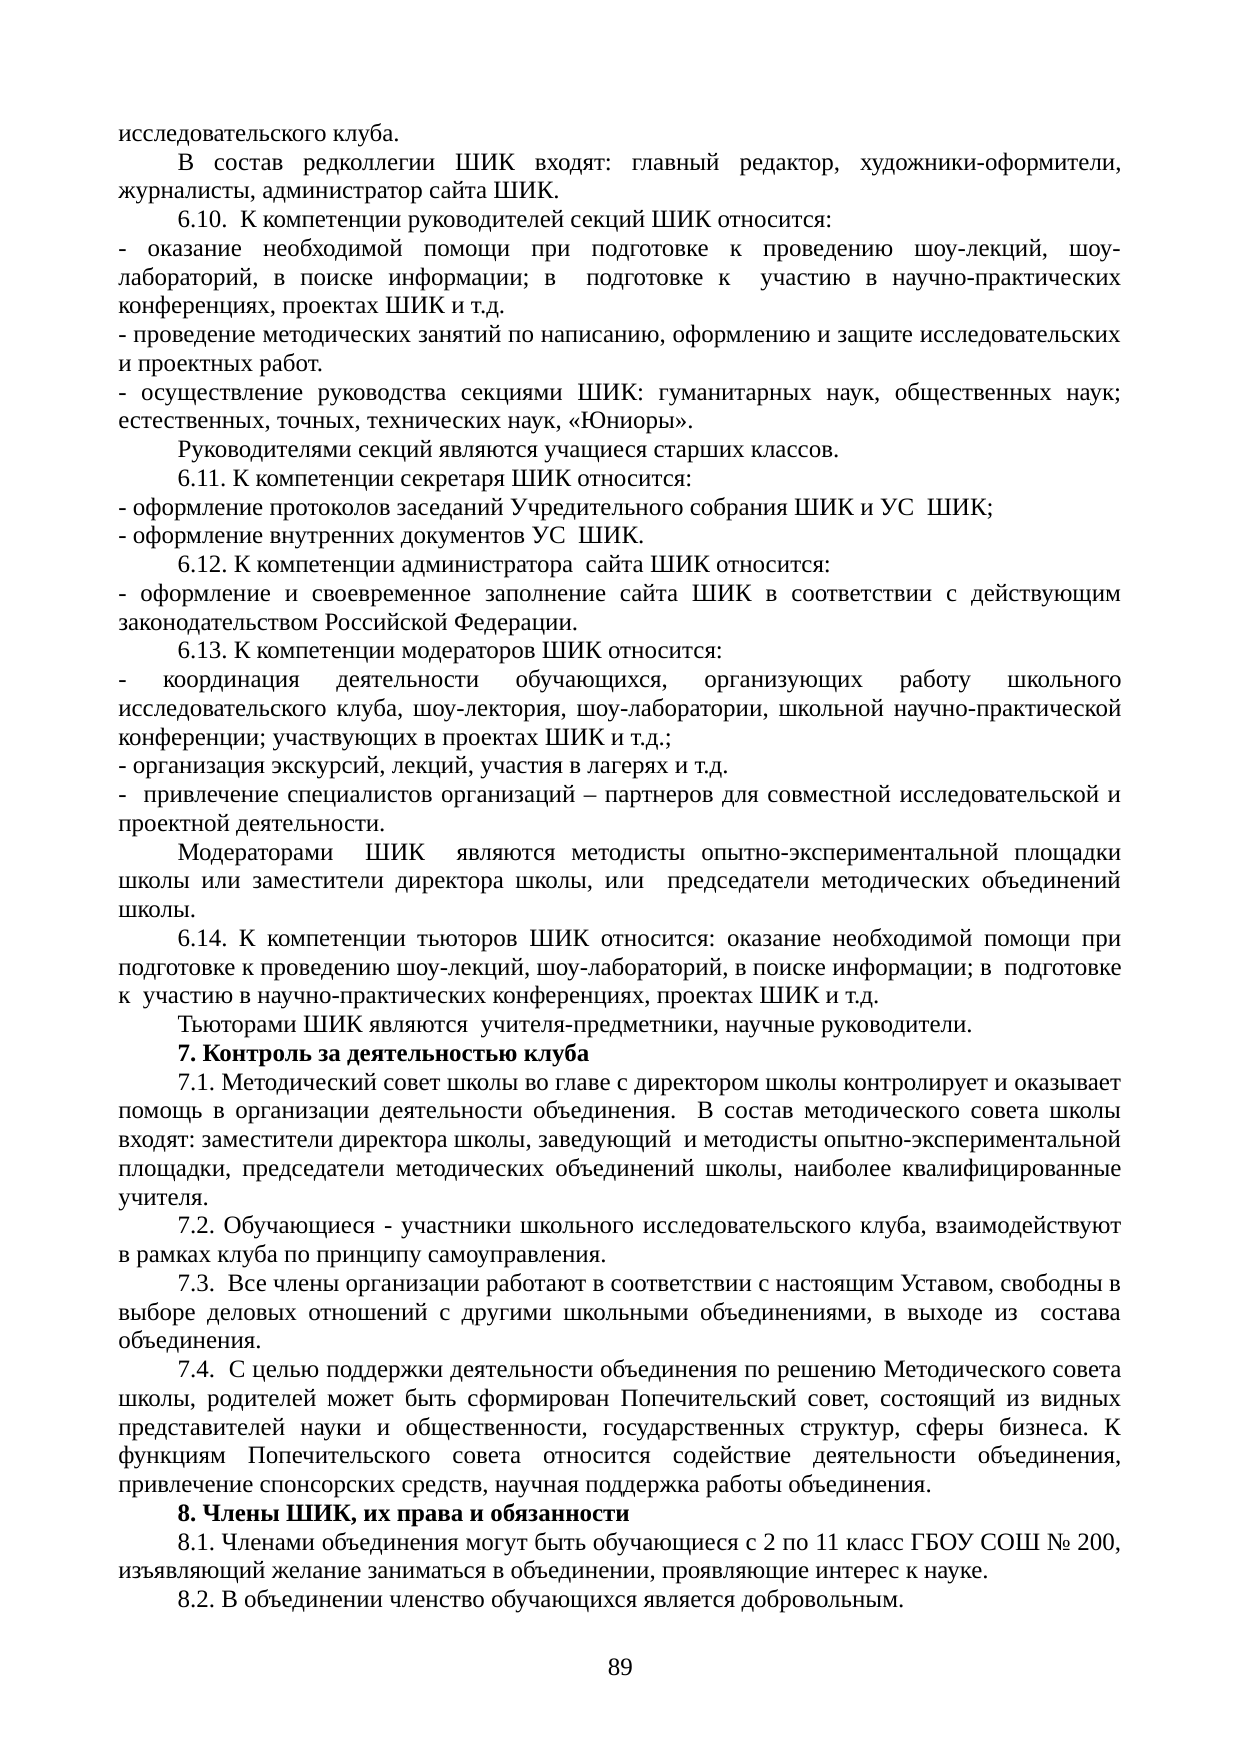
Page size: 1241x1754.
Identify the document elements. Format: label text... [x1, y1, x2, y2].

text 6.13. К компетенции модераторов ШИК относится: [118, 636, 1122, 664]
text 7.3. Все члены организации работают в соответствии с настоящим Уставом, свободны в выборе деловых отношений с другими школьными объединениями, в выходе из состава объединения. [118, 1268, 1122, 1354]
text - привлечение специалистов организаций – партнеров для совместной исследовательской и проектной деятельности. [118, 779, 1122, 837]
text - оформление протоколов заседаний Учредительного собрания ШИК и УС ШИК; [118, 492, 1122, 521]
text - осуществление руководства секциями ШИК: гуманитарных наук, общественных наук; естественных, точных, технических наук, «Юниоры». [118, 377, 1122, 434]
text Руководителями секций являются учащиеся старших классов. [118, 434, 1122, 463]
text - организация экскурсий, лекций, участия в лагерях и т.д. [118, 751, 1122, 779]
text 8.1. Членами объединения могут быть обучающиеся с 2 по 11 класс ГБОУ СОШ № 200, изъявляющий желание заниматься в объединении, проявляющие интерес к науке. [118, 1527, 1122, 1584]
text Тьюторами ШИК являются учителя-предметники, научные руководители. [118, 1009, 1122, 1038]
text 6.12. К компетенции администратора сайта ШИК относится: [118, 549, 1122, 578]
text 7.2. Обучающиеся - участники школьного исследовательского клуба, взаимодействуют в рамках клуба по принципу самоуправления. [118, 1211, 1122, 1268]
text - оказание необходимой помощи при подготовке к проведению шоу-лекций, шоу-лабораторий, в поиске информации; в подготовке к участию в научно-практических конференциях, проектах ШИК и т.д. [118, 233, 1122, 319]
text 7. Контроль за деятельностью клуба [118, 1038, 1122, 1067]
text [118, 118, 1122, 147]
text 6.11. К компетенции секретаря ШИК относится: [118, 463, 1122, 492]
text - проведение методических занятий по написанию, оформлению и защите исследовательских и проектных работ. [118, 319, 1122, 377]
text - координация деятельности обучающихся, организующих работу школьного исследовательского клуба, шоу-лектория, шоу-лаборатории, школьной научно-практической конференции; участвующих в проектах ШИК и т.д.; [118, 664, 1122, 751]
text 6.14. К компетенции тьюторов ШИК относится: оказание необходимой помощи при подготовке к проведению шоу-лекций, шоу-лабораторий, в поиске информации; в подготовке к участию в научно-практических конференциях, проектах ШИК и т.д. [118, 923, 1122, 1009]
text 7.1. Методический совет школы во главе с директором школы контролирует и оказывает помощь в организации деятельности объединения. В состав методического совета школы входят: заместители директора школы, заведующий и методисты опытно-экспериментальной площадки, председатели методических объединений школы, наиболее квалифицированные учителя. [118, 1067, 1122, 1211]
text Модераторами ШИК являются методисты опытно-экспериментальной площадки школы или заместители директора школы, или председатели методических объединений школы. [118, 837, 1122, 923]
text 8. Члены ШИК, их права и обязанности [118, 1498, 1122, 1527]
text 8.2. В объединении членство обучающихся является добровольным. [118, 1584, 1122, 1613]
text - оформление внутренних документов УС ШИК. [118, 521, 1122, 549]
text - оформление и своевременное заполнение сайта ШИК в соответствии с действующим законодательством Российской Федерации. [118, 578, 1122, 636]
text В состав редколлегии ШИК входят: главный редактор, художники-оформители, журналисты, администратор сайта ШИК. [118, 147, 1122, 204]
text 6.10. К компетенции руководителей секций ШИК относится: [118, 204, 1122, 233]
text 7.4. С целью поддержки деятельности объединения по решению Методического совета школы, родителей может быть сформирован Попечительский совет, состоящий из видных представителей науки и общественности, государственных структур, сферы бизнеса. К функциям Попечительского совета относится содействие деятельности объединения, привлечение спонсорских средств, научная поддержка работы объединения. [118, 1354, 1122, 1498]
